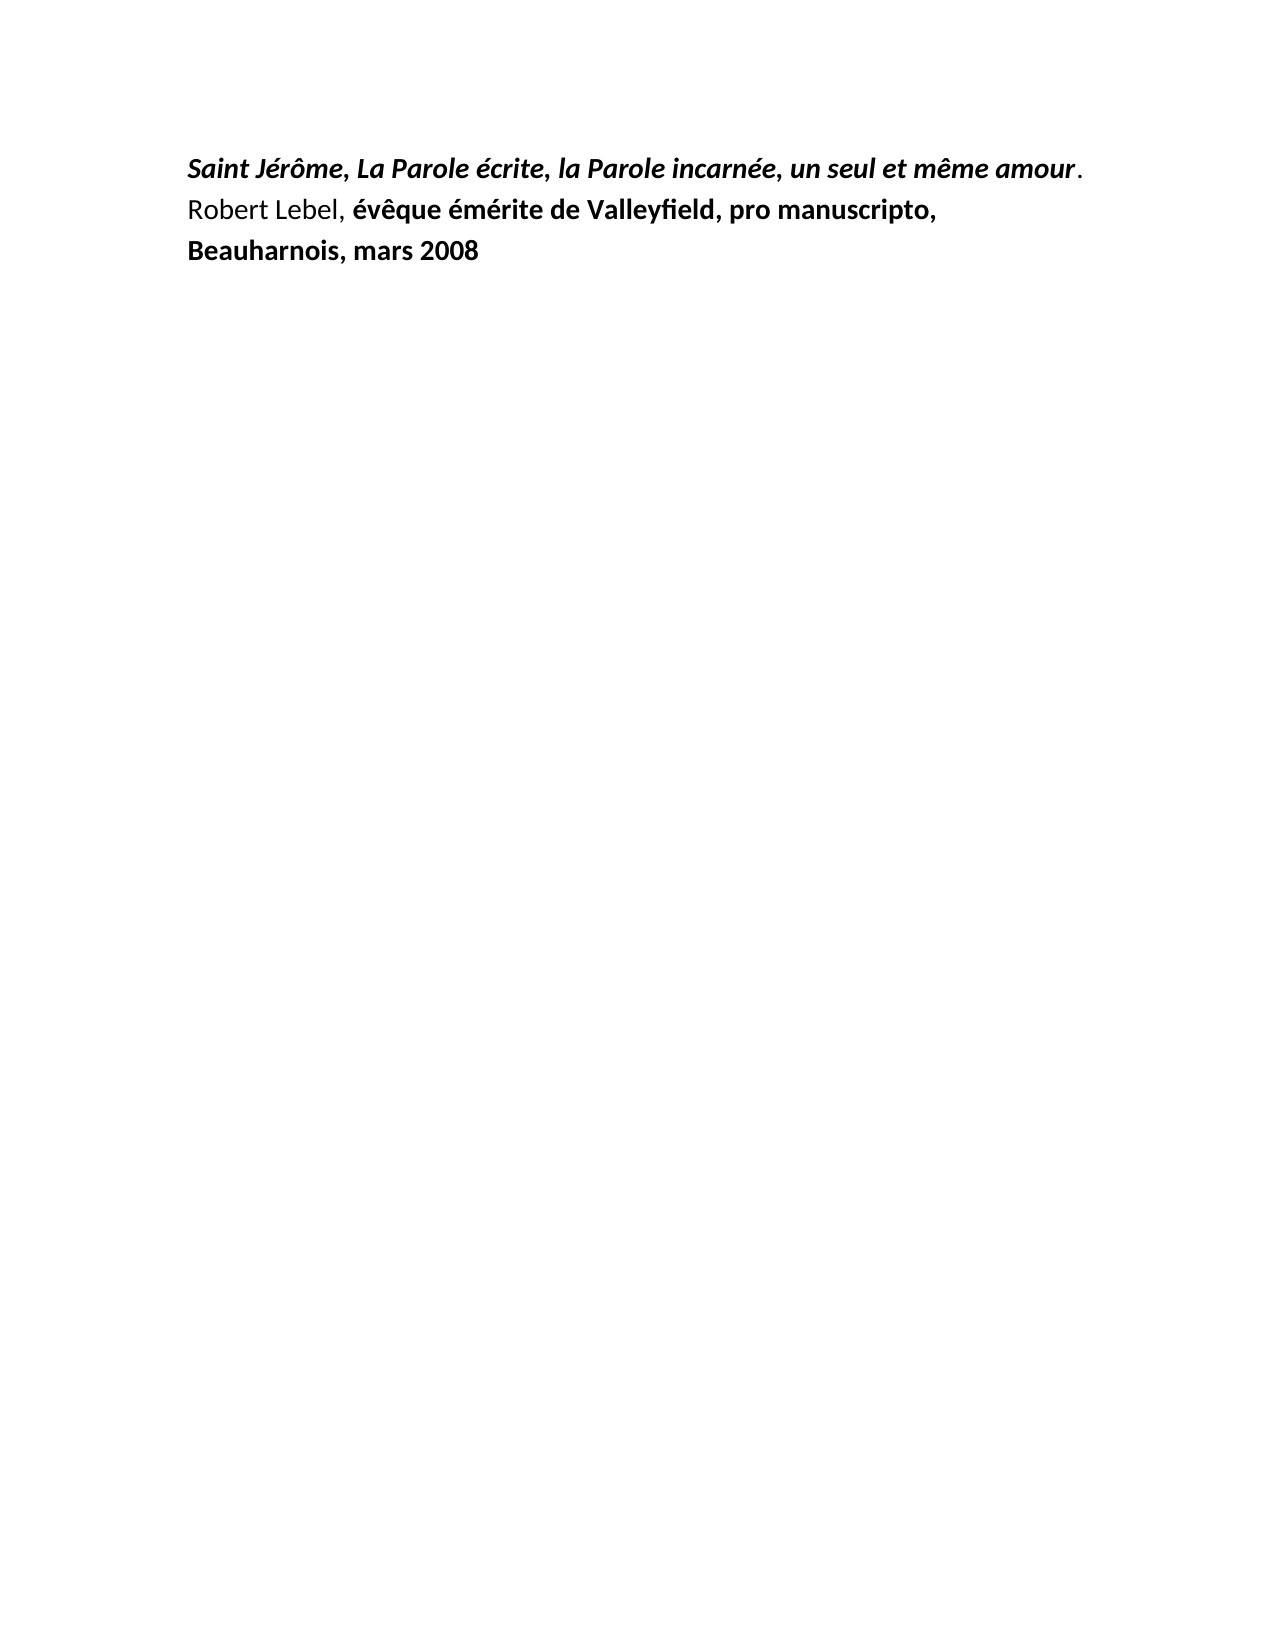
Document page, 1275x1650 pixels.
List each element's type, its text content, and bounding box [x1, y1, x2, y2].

text Saint Jérôme, La Parole écrite, la Parole incarnée, un seul et même amour. Robert Lebel, évêque émérite de Valleyfield, pro manuscripto, Beauharnois, mars 2008 [187, 150, 1087, 267]
